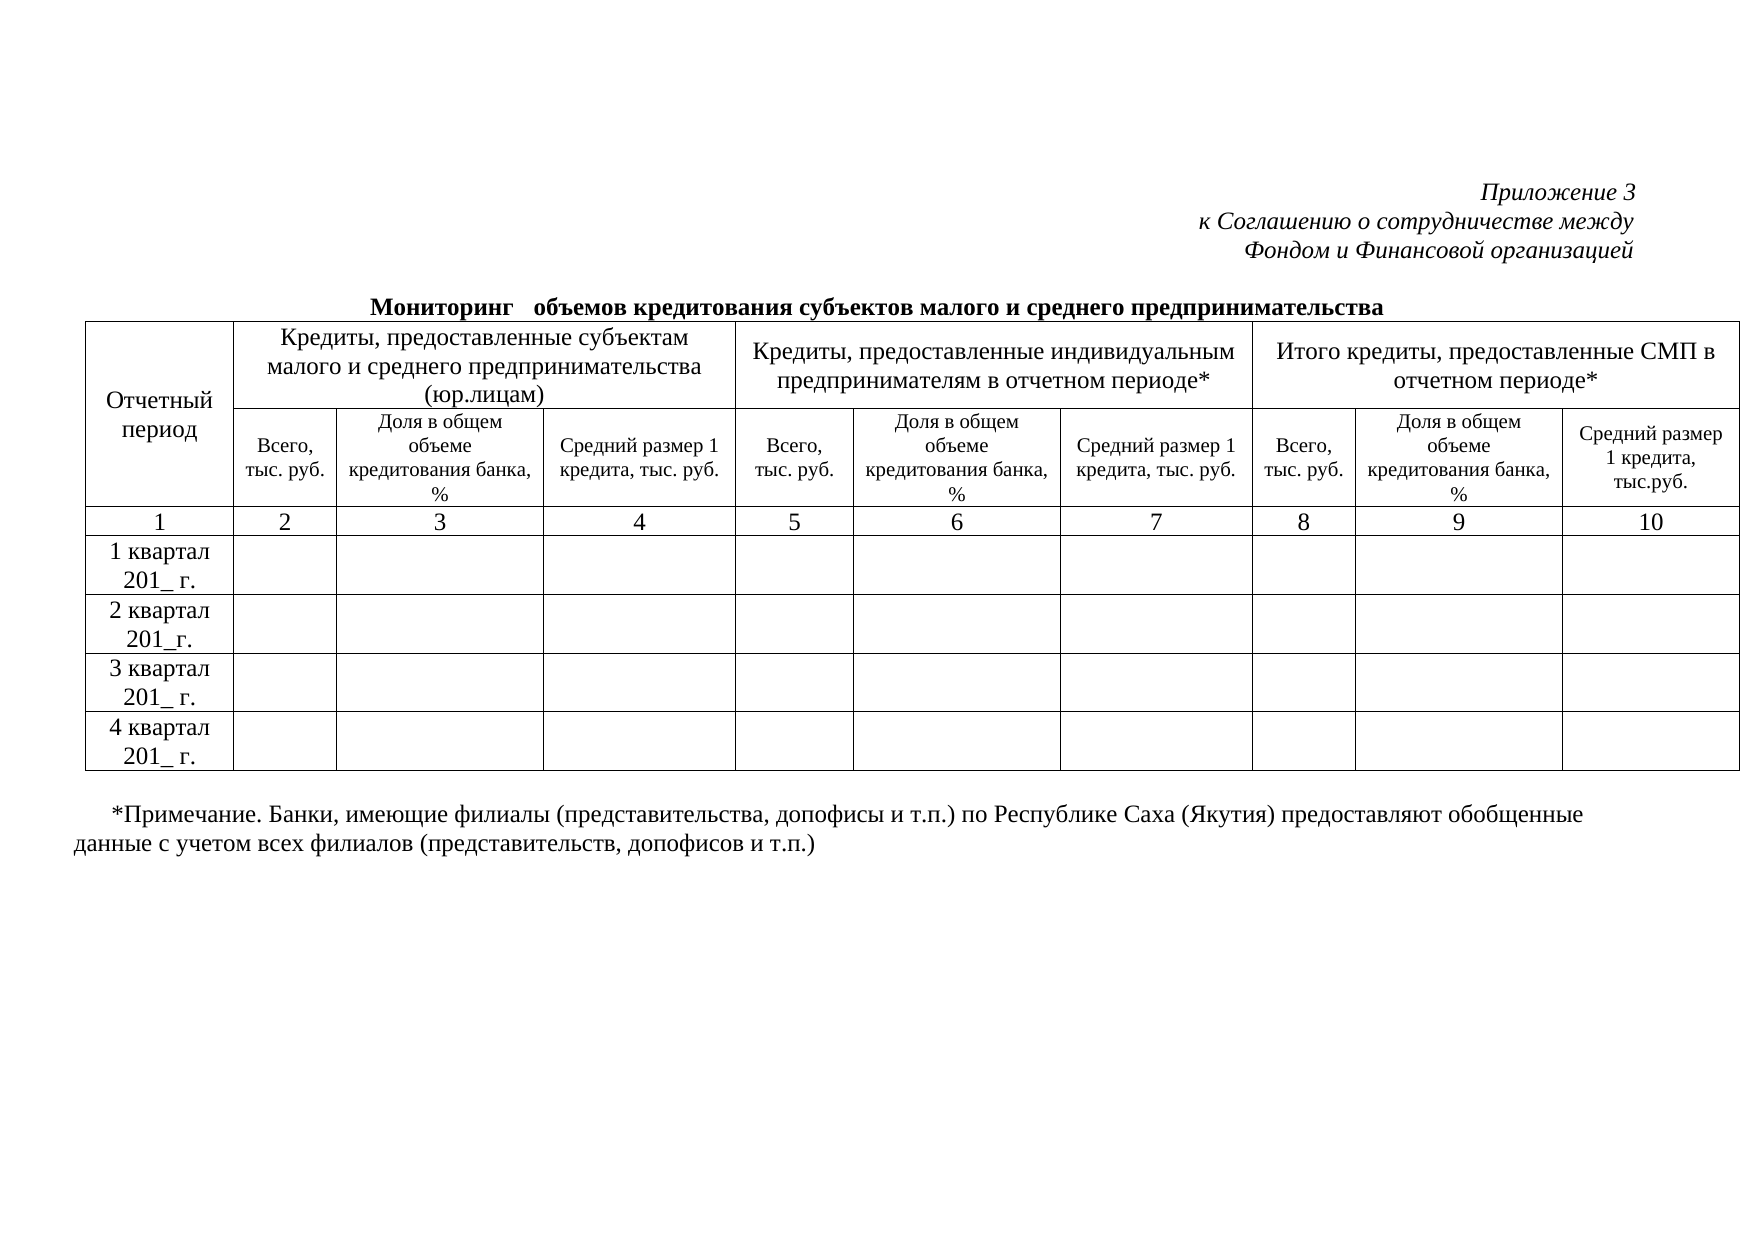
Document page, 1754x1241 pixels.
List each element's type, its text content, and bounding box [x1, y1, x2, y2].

table_cell [854, 712, 1060, 769]
table_cell [1061, 654, 1252, 711]
table_cell [544, 654, 735, 711]
table_cell [1563, 595, 1739, 652]
table_cell [1253, 595, 1355, 652]
table_cell [337, 654, 543, 711]
table_cell Доля в общем объеме кредитования банка, % [337, 409, 543, 506]
list *Примечание. Банки, имеющие филиалы (представительства, допофисы и т.п.) по Республике Саха (Якутия) предоставляют обобщенные данные с учетом всех филиалов (представительств, допофисов и т.п.) [74, 799, 1636, 857]
table_cell 3 квартал 201_ г. [86, 654, 233, 711]
table_cell [1061, 595, 1252, 652]
table_header Кредиты, предоставленные индивидуальным предпринимателям в отчетном периоде* [736, 322, 1252, 408]
text Фондом и Финансовой организацией [118, 235, 1636, 263]
table_cell 4 [544, 507, 735, 535]
table_cell Средний размер 1 кредита, тыс. руб. [1061, 409, 1252, 506]
table_header Итого кредиты, предоставленные СМП в отчетном периоде* [1253, 322, 1739, 408]
table_cell [234, 712, 336, 769]
table_cell Средний размер 1 кредита, тыс.руб. [1563, 409, 1739, 506]
table_cell 6 [854, 507, 1060, 535]
table_header Отчетный период [86, 322, 233, 506]
table_cell Всего, тыс. руб. [1253, 409, 1355, 506]
table_cell [544, 536, 735, 594]
table_cell 9 [1356, 507, 1562, 535]
table_cell 3 [337, 507, 543, 535]
table_cell [1061, 712, 1252, 769]
table_cell [1356, 536, 1562, 594]
table_cell [1253, 712, 1355, 769]
table_cell [234, 595, 336, 652]
table_cell [234, 536, 336, 594]
table_cell [1563, 654, 1739, 711]
table_cell Доля в общем объеме кредитования банка, % [1356, 409, 1562, 506]
text Приложение 3 [118, 177, 1636, 206]
table_cell [1356, 595, 1562, 652]
table_cell 8 [1253, 507, 1355, 535]
table_cell [1563, 712, 1739, 769]
table_cell 4 квартал 201_ г. [86, 712, 233, 769]
table_cell 1 квартал 201_ г. [86, 536, 233, 594]
table_cell [1356, 654, 1562, 711]
table_cell [736, 595, 853, 652]
table_cell [736, 654, 853, 711]
table_cell [337, 595, 543, 652]
table_cell [234, 654, 336, 711]
table_cell [854, 595, 1060, 652]
table_cell Доля в общем объеме кредитования банка, % [854, 409, 1060, 506]
table_cell 5 [736, 507, 853, 535]
table_cell [1253, 536, 1355, 594]
table_cell 2 [234, 507, 336, 535]
table_cell Всего, тыс. руб. [736, 409, 853, 506]
table_cell [1061, 536, 1252, 594]
table_cell 1 [86, 507, 233, 535]
table_cell 2 квартал 201_г. [86, 595, 233, 652]
table_cell [736, 712, 853, 769]
text Мониторинг объемов кредитования субъектов малого и среднего предпринимательства [118, 292, 1636, 321]
table_cell 10 [1563, 507, 1739, 535]
table_cell [854, 536, 1060, 594]
table_cell [1356, 712, 1562, 769]
table_cell [544, 712, 735, 769]
table_header Кредиты, предоставленные субъектам малого и среднего предпринимательства (юр.лицам) [234, 322, 735, 408]
table_cell [736, 536, 853, 594]
table_cell [1253, 654, 1355, 711]
table_cell Средний размер 1 кредита, тыс. руб. [544, 409, 735, 506]
table_cell [854, 654, 1060, 711]
table_cell [337, 536, 543, 594]
table_cell Всего, тыс. руб. [234, 409, 336, 506]
table_cell 7 [1061, 507, 1252, 535]
table_cell [544, 595, 735, 652]
table_cell [337, 712, 543, 769]
text к Соглашению о сотрудничестве между [118, 206, 1636, 235]
table_cell [1563, 536, 1739, 594]
